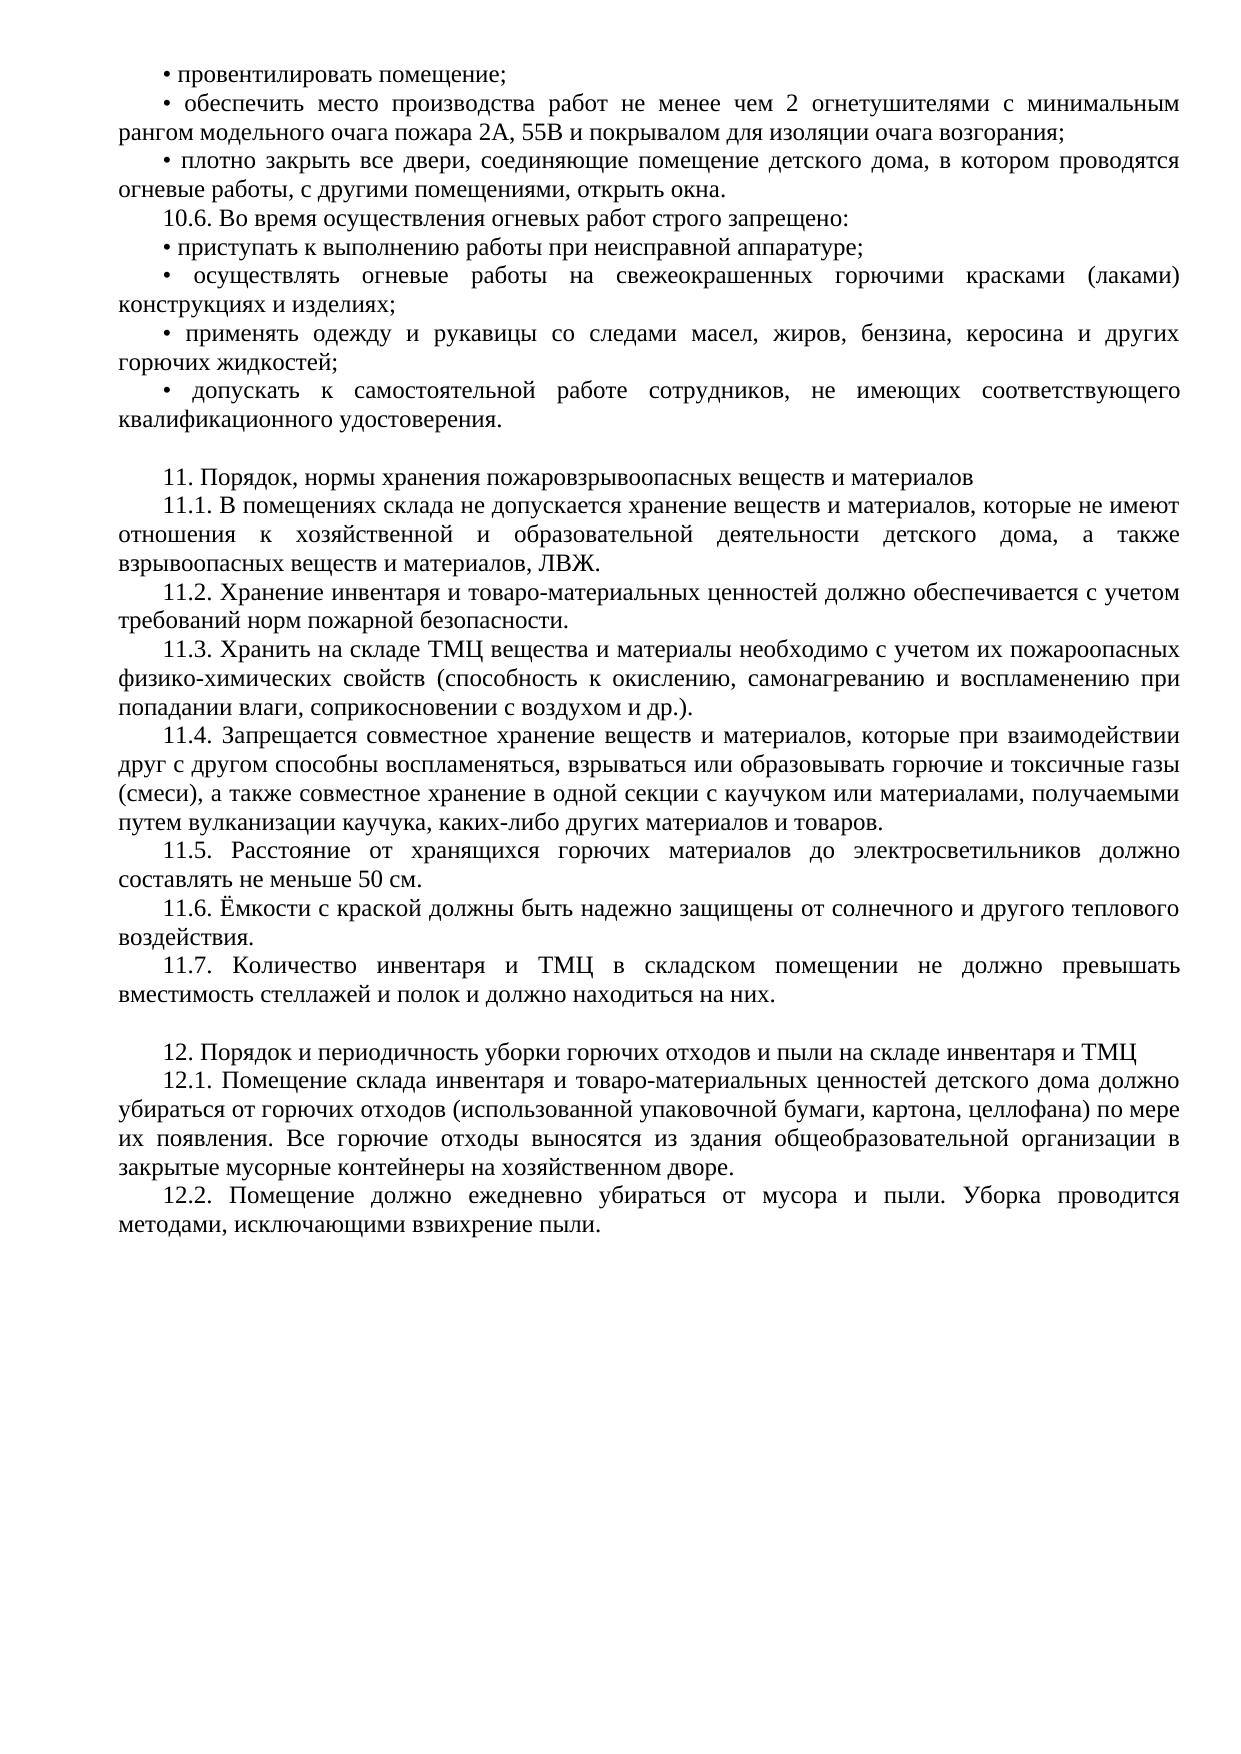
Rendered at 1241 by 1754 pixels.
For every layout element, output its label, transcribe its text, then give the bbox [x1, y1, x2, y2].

text 12. Порядок и периодичность уборки горючих отходов и пыли на складе инвентаря и ТМЦ [118, 1037, 1181, 1065]
text 11.5. Расстояние от хранящихся горючих материалов до электросветильников должно составлять не меньше 50 см. [118, 835, 1181, 893]
text • приступать к выполнению работы при неисправной аппаратуре; [118, 232, 1181, 260]
text 11.3. Хранить на складе ТМЦ вещества и материалы необходимо с учетом их пожароопасных физико-химических свойств (способность к окислению, самонагреванию и воспламенению при попадании влаги, соприкосновении с воздухом и др.). [118, 634, 1181, 720]
text 11.2. Хранение инвентаря и товаро-материальных ценностей должно обеспечивается с учетом требований норм пожарной безопасности. [118, 577, 1181, 634]
text 11.1. В помещениях склада не допускается хранение веществ и материалов, которые не имеют отношения к хозяйственной и образовательной деятельности детского дома, а также взрывоопасных веществ и материалов, ЛВЖ. [118, 490, 1181, 577]
text 12.2. Помещение должно ежедневно убираться от мусора и пыли. Уборка проводится методами, исключающими взвихрение пыли. [118, 1180, 1181, 1238]
text 11.6. Ёмкости с краской должны быть надежно защищены от солнечного и другого теплового воздействия. [118, 893, 1181, 950]
text • применять одежду и рукавицы со следами масел, жиров, бензина, керосина и других горючих жидкостей; [118, 318, 1181, 375]
text • плотно закрыть все двери, соединяющие помещение детского дома, в котором проводятся огневые работы, с другими помещениями, открыть окна. [118, 145, 1181, 203]
text 11.4. Запрещается совместное хранение веществ и материалов, которые при взаимодействии друг с другом способны воспламеняться, взрываться или образовывать горючие и токсичные газы (смеси), а также совместное хранение в одной секции с каучуком или материалами, получаемыми путем вулканизации каучука, каких-либо других материалов и товаров. [118, 720, 1181, 835]
text 12.1. Помещение склада инвентаря и товаро-материальных ценностей детского дома должно убираться от горючих отходов (использованной упаковочной бумаги, картона, целлофана) по мере их появления. Все горючие отходы выносятся из здания общеобразовательной организации в закрытые мусорные контейнеры на хозяйственном дворе. [118, 1065, 1181, 1180]
text 10.6. Во время осуществления огневых работ строго запрещено: [118, 203, 1181, 232]
text 11. Порядок, нормы хранения пожаровзрывоопасных веществ и материалов [118, 462, 1181, 490]
text • провентилировать помещение; [118, 59, 1181, 88]
text • осуществлять огневые работы на свежеокрашенных горючими красками (лаками) конструкциях и изделиях; [118, 260, 1181, 318]
text • допускать к самостоятельной работе сотрудников, не имеющих соответствующего квалификационного удостоверения. [118, 375, 1181, 433]
text 11.7. Количество инвентаря и ТМЦ в складском помещении не должно превышать вместимость стеллажей и полок и должно находиться на них. [118, 950, 1181, 1008]
text • обеспечить место производства работ не менее чем 2 огнетушителями с минимальным рангом модельного очага пожара 2A, 55B и покрывалом для изоляции очага возгорания; [118, 88, 1181, 145]
